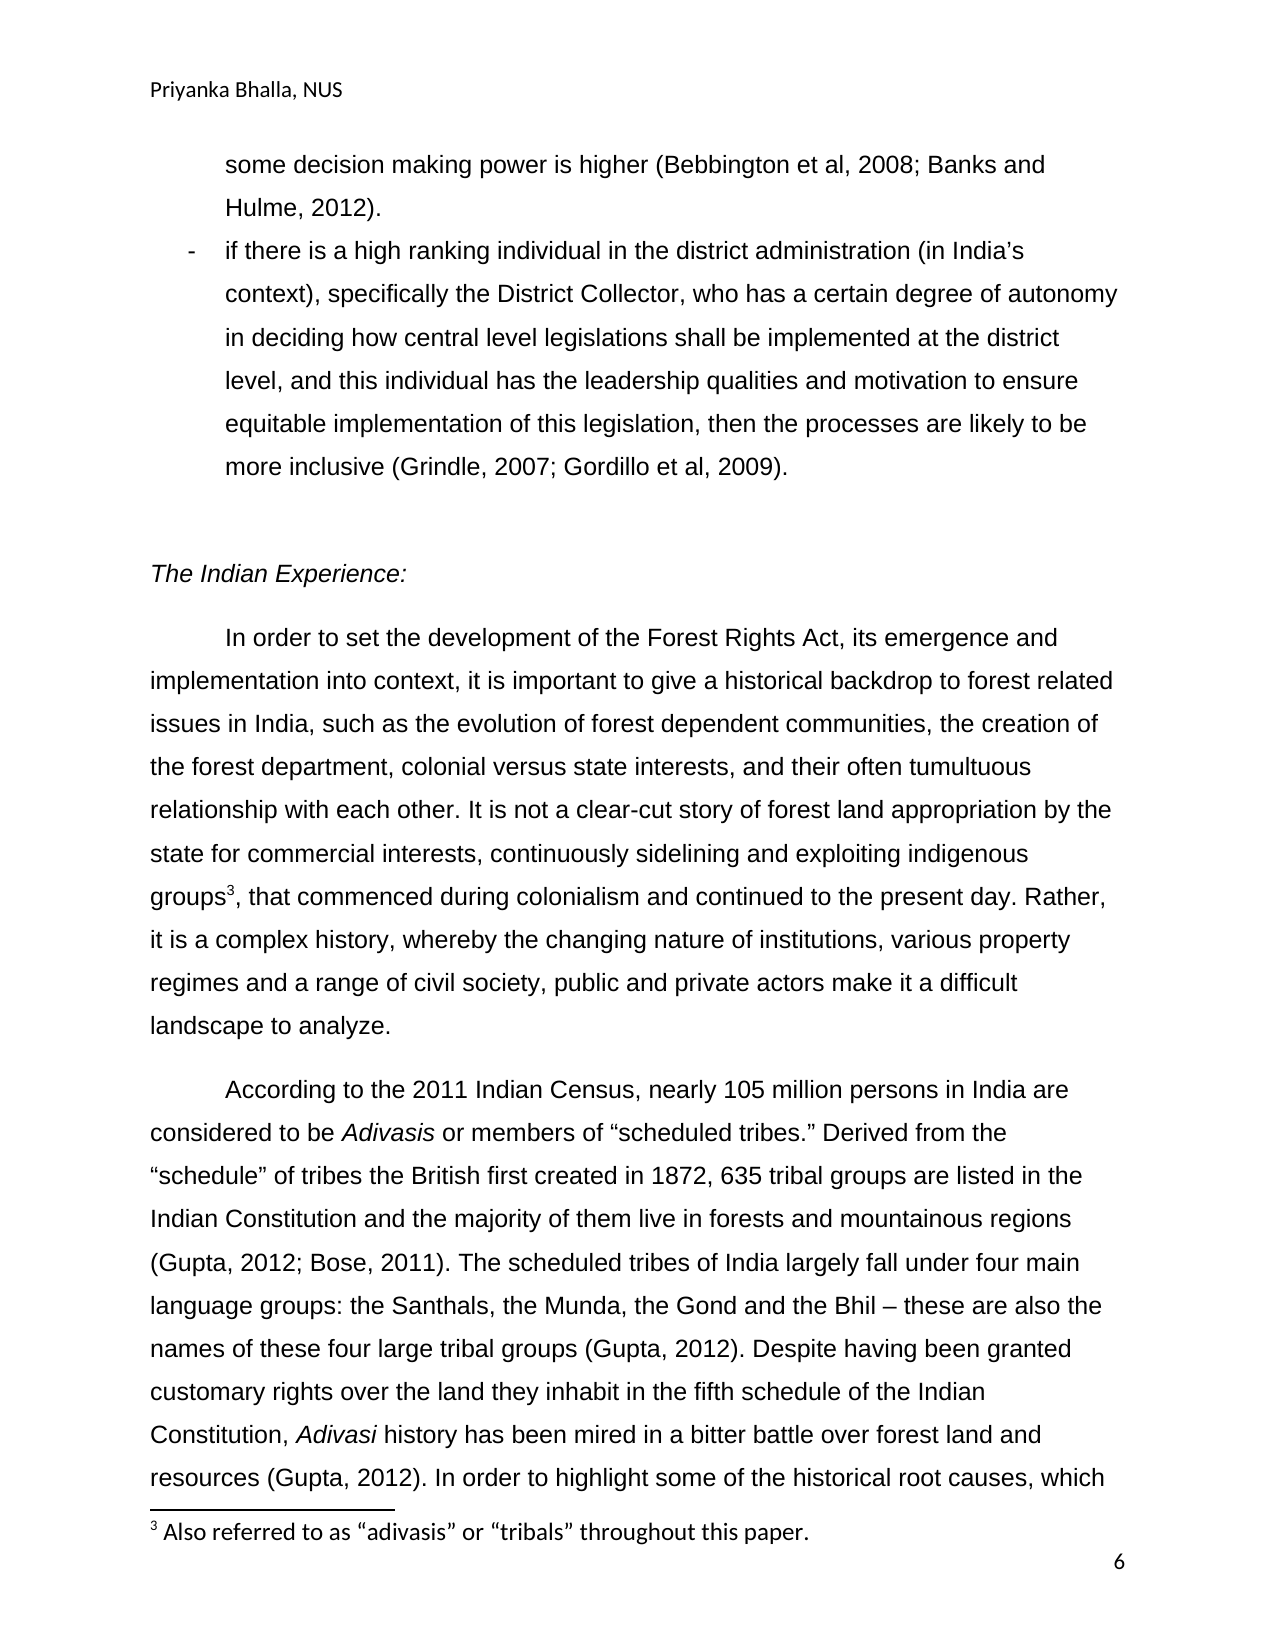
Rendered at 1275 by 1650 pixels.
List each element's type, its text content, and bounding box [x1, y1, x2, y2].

text The Indian Experience: [150, 559, 1125, 588]
list if there is a high ranking individual in the district administration (in India’s context), specifically the District Collector, who has a certain degree of autonomy in deciding how central level legislations shall be implemented at the district level, and this individual has the leadership qualities and motivation to ensure equitable implementation of this legislation, then the processes are likely to be more inclusive (Grindle, 2007; Gordillo et al, 2009). [187, 236, 1125, 481]
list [187, 150, 1125, 222]
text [150, 1075, 1125, 1492]
text In order to set the development of the Forest Rights Act, its emergence and implementation into context, it is important to give a historical backdrop to forest related issues in India, such as the evolution of forest dependent communities, the creation of the forest department, colonial versus state interests, and their often tumultuous relationship with each other. It is not a clear-cut story of forest land appropriation by the state for commercial interests, continuously sidelining and exploiting indigenous groups, that commenced during colonialism and continued to the present day. Rather, it is a complex history, whereby the changing nature of institutions, various property regimes and a range of civil society, public and private actors make it a difficult landscape to analyze. [150, 623, 1125, 1040]
